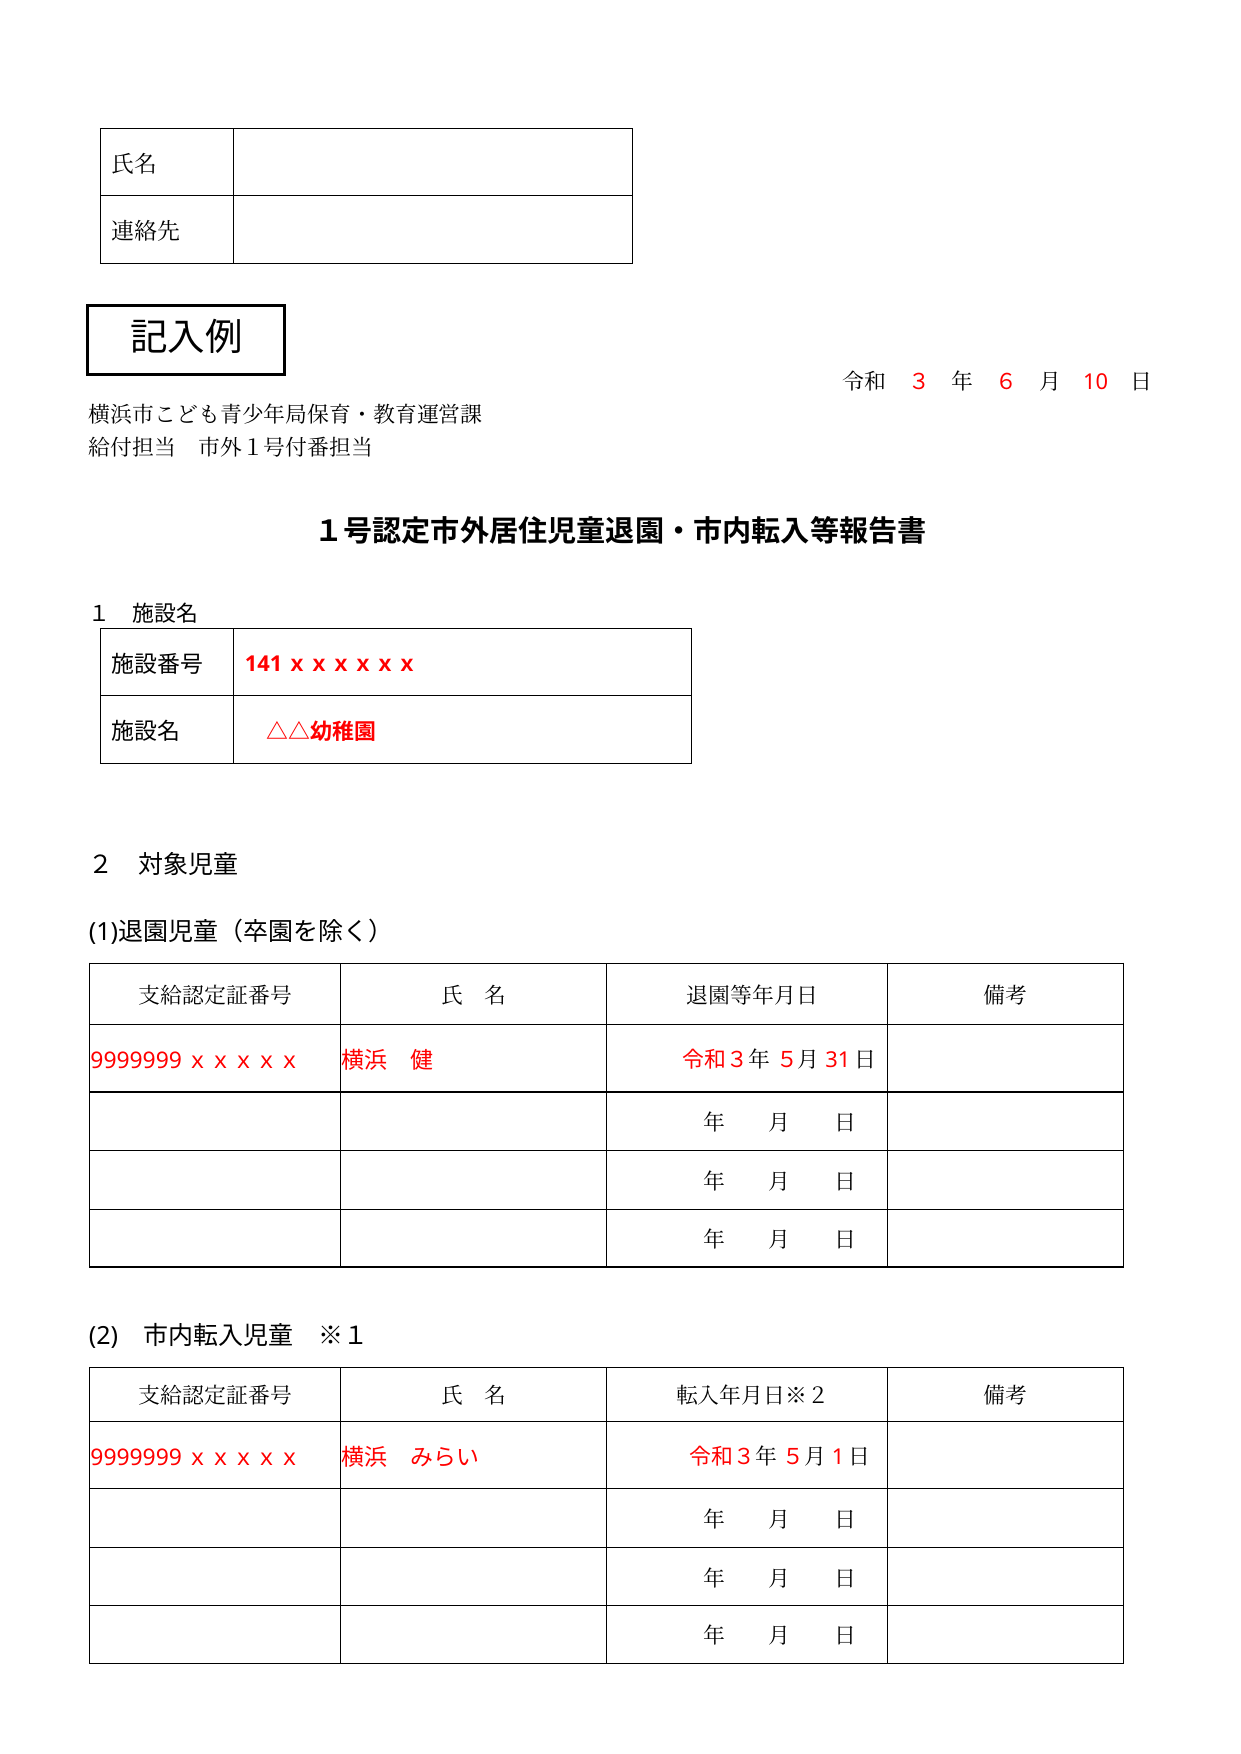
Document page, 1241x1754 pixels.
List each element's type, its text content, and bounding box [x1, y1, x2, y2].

table_cell 横浜 健 [341, 1025, 606, 1091]
table_cell [341, 1210, 606, 1266]
table_cell 令和３年 ５月 1日 [607, 1422, 887, 1488]
table_header 施設番号 [101, 629, 233, 695]
text (1)退園児童（卒園を除く） [89, 896, 1152, 962]
table_cell [888, 1093, 1123, 1150]
table_header 転入年月日※２ [607, 1368, 887, 1421]
table_cell [90, 1093, 340, 1150]
table_cell [90, 1548, 340, 1605]
table_cell 年 月 日 [607, 1093, 887, 1150]
table_cell [90, 1489, 340, 1547]
table_header 支給認定証番号 [90, 964, 340, 1024]
table_cell [888, 1606, 1123, 1663]
table_header [234, 129, 632, 195]
table_header 141ｘｘｘｘｘｘ [234, 629, 691, 695]
table_header 支給認定証番号 [90, 1368, 340, 1421]
table_header 備考 [888, 964, 1123, 1024]
table_cell [341, 1093, 606, 1150]
text ２ 対象児童 [89, 830, 1152, 896]
table_header 氏 名 [341, 1368, 606, 1421]
table_cell [341, 1151, 606, 1209]
table_cell 年 月 日 [607, 1489, 887, 1547]
table_cell [888, 1422, 1123, 1488]
table_cell [888, 1489, 1123, 1547]
table_cell △△幼稚園 [234, 696, 691, 763]
table_header 氏 名 [341, 964, 606, 1024]
table_cell [888, 1025, 1123, 1091]
table_cell 年 月 日 [607, 1210, 887, 1266]
text (2) 市内転入児童 ※１ [89, 1301, 1152, 1367]
table_cell [234, 196, 632, 263]
table_cell [90, 1151, 340, 1209]
table_cell 施設名 [101, 696, 233, 763]
text 令和 ３ 年 ６ 月 10 日 [89, 363, 1152, 396]
table_cell 年 月 日 [607, 1151, 887, 1209]
table_cell [341, 1606, 606, 1663]
table_cell 年 月 日 [607, 1606, 887, 1663]
table_cell [341, 1548, 606, 1605]
text 横浜市こども青少年局保育・教育運営課 [89, 396, 1152, 429]
table_cell [888, 1548, 1123, 1605]
table_cell 9999999ｘｘｘｘｘ [90, 1025, 340, 1091]
table_cell 令和３年 ５月 31日 [607, 1025, 887, 1091]
table_cell [90, 1606, 340, 1663]
table_cell 連絡先 [101, 196, 233, 263]
table_cell 9999999ｘｘｘｘｘ [90, 1422, 340, 1488]
table_cell 年 月 日 [607, 1548, 887, 1605]
table_header 備考 [888, 1368, 1123, 1421]
table_cell [888, 1210, 1123, 1266]
text １ 施設名 [89, 595, 1152, 628]
text １号認定市外居住児童退園・市内転入等報告書 [89, 496, 1152, 562]
table_cell [888, 1151, 1123, 1209]
table_header 退園等年月日 [607, 964, 887, 1024]
table_cell [341, 1489, 606, 1547]
table_header 氏名 [101, 129, 233, 195]
table_cell [90, 1210, 340, 1266]
text 給付担当 市外１号付番担当 [89, 429, 1152, 462]
table_cell 横浜 みらい [341, 1422, 606, 1488]
